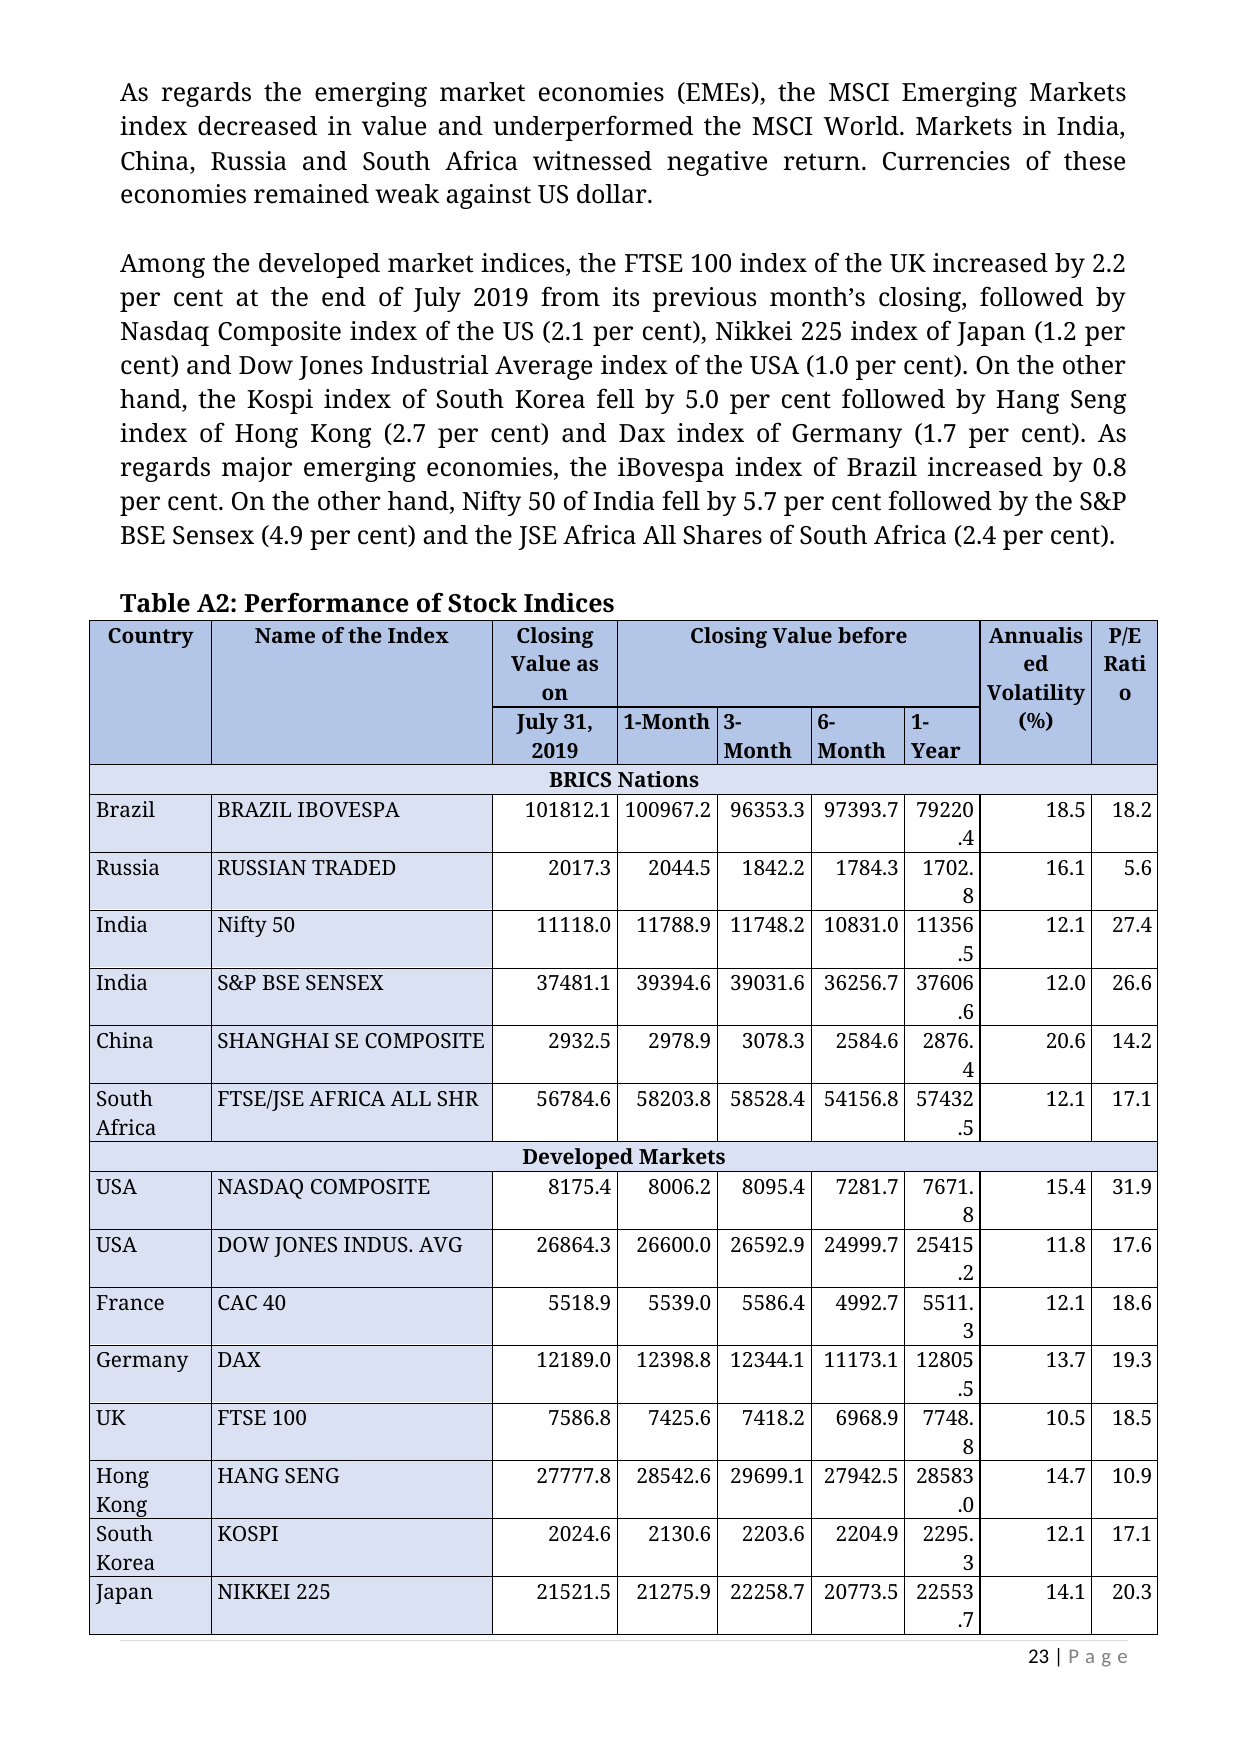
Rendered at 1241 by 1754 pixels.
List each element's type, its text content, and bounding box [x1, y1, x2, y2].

table_cell 11.8 [981, 1230, 1091, 1287]
table_cell 5518.9 [493, 1288, 617, 1344]
table_cell 7418.2 [718, 1404, 811, 1460]
text As regards the emerging market economies (EMEs), the MSCI Emerging Markets index decreased in value and underperformed the MSCI World. Markets in India, China, Russia and South Africa witnessed negative return. Currencies of these economies remained weak against US dollar. [120, 75, 1128, 211]
table_cell 26.6 [1092, 969, 1157, 1025]
table_cell 27777.8 [493, 1461, 617, 1518]
table_cell 7281.7 [812, 1172, 904, 1229]
table_cell 2044.5 [618, 853, 717, 909]
table_cell 12.1 [981, 1288, 1091, 1344]
table_cell 24999.7 [812, 1230, 904, 1287]
table_cell 10.9 [1092, 1461, 1157, 1518]
table_cell 12805.5 [905, 1346, 979, 1402]
table_cell 21521.5 [493, 1577, 617, 1634]
table_cell 2932.5 [493, 1026, 617, 1083]
table_cell 8095.4 [718, 1172, 811, 1229]
table_cell 58528.4 [718, 1084, 811, 1141]
table_cell USA [90, 1172, 211, 1229]
table_cell 58203.8 [618, 1084, 717, 1141]
table_cell USA [90, 1230, 211, 1287]
table_cell 27.4 [1092, 911, 1157, 967]
table_cell NASDAQ COMPOSITE [212, 1172, 492, 1229]
table_cell 12.0 [981, 969, 1091, 1025]
table_cell 12.1 [981, 911, 1091, 967]
table_cell 17.1 [1092, 1519, 1157, 1576]
table_cell 2978.9 [618, 1026, 717, 1083]
table_cell 97393.7 [812, 795, 904, 852]
table_cell 57432.5 [905, 1084, 979, 1141]
table_cell 6-Month [812, 708, 904, 764]
table_cell 29699.1 [718, 1461, 811, 1518]
table_cell RUSSIAN TRADED [212, 853, 492, 909]
text Among the developed market indices, the FTSE 100 index of the UK increased by 2.2 per cent at the end of July 2019 from its previous month’s closing, followed by Nasdaq Composite index of the US (2.1 per cent), Nikkei 225 index of Japan (1.2 per cent) and Dow Jones Industrial Average index of the USA (1.0 per cent). On the other hand, the Kospi index of South Korea fell by 5.0 per cent followed by Hang Seng index of Hong Kong (2.7 per cent) and Dax index of Germany (1.7 per cent). As regards major emerging economies, the iBovespa index of Brazil increased by 0.8 per cent. On the other hand, Nifty 50 of India fell by 5.7 per cent followed by the S&P BSE Sensex (4.9 per cent) and the JSE Africa All Shares of South Africa (2.4 per cent). [120, 245, 1128, 552]
table_cell CAC 40 [212, 1288, 492, 1344]
table_cell 2203.6 [718, 1519, 811, 1576]
table_cell DOW JONES INDUS. AVG [212, 1230, 492, 1287]
table_cell 5539.0 [618, 1288, 717, 1344]
table_cell 4992.7 [812, 1288, 904, 1344]
table_cell 2204.9 [812, 1519, 904, 1576]
table_cell BRICS Nations [90, 765, 1157, 794]
table_cell 28542.6 [618, 1461, 717, 1518]
table_cell 11788.9 [618, 911, 717, 967]
table_cell 14.2 [1092, 1026, 1157, 1083]
table_cell 3-Month [718, 708, 811, 764]
table_cell 16.1 [981, 853, 1091, 909]
table_cell 11118.0 [493, 911, 617, 967]
table_cell 14.7 [981, 1461, 1091, 1518]
table_cell 5.6 [1092, 853, 1157, 909]
table_cell Nifty 50 [212, 911, 492, 967]
table_cell 21275.9 [618, 1577, 717, 1634]
table_cell China [90, 1026, 211, 1083]
table_cell 1-Year [905, 708, 979, 764]
table_cell 8175.4 [493, 1172, 617, 1229]
table_cell 39394.6 [618, 969, 717, 1025]
table_cell 26864.3 [493, 1230, 617, 1287]
table_cell 101812.1 [493, 795, 617, 852]
table_cell 20773.5 [812, 1577, 904, 1634]
table_cell 27942.5 [812, 1461, 904, 1518]
table_cell 11173.1 [812, 1346, 904, 1402]
table_cell 11356.5 [905, 911, 979, 967]
table_cell 12189.0 [493, 1346, 617, 1402]
table_cell BRAZIL IBOVESPA [212, 795, 492, 852]
table_cell 12.1 [981, 1084, 1091, 1141]
table_cell 96353.3 [718, 795, 811, 852]
table_cell South Korea [90, 1519, 211, 1576]
text Table A2: Performance of Stock Indices [120, 586, 1128, 620]
table_cell 20.6 [981, 1026, 1091, 1083]
table_cell July 31, 2019 [493, 708, 617, 764]
table_cell 14.1 [981, 1577, 1091, 1634]
table_cell 5586.4 [718, 1288, 811, 1344]
table_header Closing Value before [618, 621, 979, 706]
table_cell 12398.8 [618, 1346, 717, 1402]
table_cell UK [90, 1404, 211, 1460]
table_cell 3078.3 [718, 1026, 811, 1083]
table_cell 7425.6 [618, 1404, 717, 1460]
table_cell 25415.2 [905, 1230, 979, 1287]
table_cell South Africa [90, 1084, 211, 1141]
table_cell FTSE/JSE AFRICA ALL SHR [212, 1084, 492, 1141]
table_cell 22553.7 [905, 1577, 979, 1634]
table_cell 2584.6 [812, 1026, 904, 1083]
table_cell SHANGHAI SE COMPOSITE [212, 1026, 492, 1083]
table_cell India [90, 969, 211, 1025]
table_cell Germany [90, 1346, 211, 1402]
table_cell 22258.7 [718, 1577, 811, 1634]
table_cell 6968.9 [812, 1404, 904, 1460]
table_cell KOSPI [212, 1519, 492, 1576]
table_cell DAX [212, 1346, 492, 1402]
table_cell 1-Month [618, 708, 717, 764]
table_cell 15.4 [981, 1172, 1091, 1229]
table_cell 5511.3 [905, 1288, 979, 1344]
table_cell 31.9 [1092, 1172, 1157, 1229]
table_cell 28583.0 [905, 1461, 979, 1518]
table_cell S&P BSE SENSEX [212, 969, 492, 1025]
table_cell 17.1 [1092, 1084, 1157, 1141]
table_cell NIKKEI 225 [212, 1577, 492, 1634]
table_cell 2024.6 [493, 1519, 617, 1576]
table_header Closing Value as on [493, 621, 617, 706]
table_cell 18.6 [1092, 1288, 1157, 1344]
table_cell 18.2 [1092, 795, 1157, 852]
table_cell 10.5 [981, 1404, 1091, 1460]
table_cell 13.7 [981, 1346, 1091, 1402]
table_cell FTSE 100 [212, 1404, 492, 1460]
table_cell 12344.1 [718, 1346, 811, 1402]
table_cell Brazil [90, 795, 211, 852]
table_cell 36256.7 [812, 969, 904, 1025]
table_header Annualised Volatility (%) [981, 621, 1091, 764]
table_cell 2295.3 [905, 1519, 979, 1576]
table_cell Hong Kong [90, 1461, 211, 1518]
table_cell 7586.8 [493, 1404, 617, 1460]
table_cell 54156.8 [812, 1084, 904, 1141]
table_cell Japan [90, 1577, 211, 1634]
table_cell 1784.3 [812, 853, 904, 909]
table_cell Developed Markets [90, 1142, 1157, 1171]
table_cell 11748.2 [718, 911, 811, 967]
table_header Country [90, 621, 211, 764]
table_header Name of the Index [212, 621, 492, 764]
table_cell 100967.2 [618, 795, 717, 852]
table_cell 56784.6 [493, 1084, 617, 1141]
table_cell 8006.2 [618, 1172, 717, 1229]
table_cell 26592.9 [718, 1230, 811, 1287]
table_cell 12.1 [981, 1519, 1091, 1576]
table_cell 39031.6 [718, 969, 811, 1025]
table_cell 18.5 [981, 795, 1091, 852]
table_cell 17.6 [1092, 1230, 1157, 1287]
table_cell France [90, 1288, 211, 1344]
table_cell 79220.4 [905, 795, 979, 852]
table_cell India [90, 911, 211, 967]
table_cell 20.3 [1092, 1577, 1157, 1634]
table_cell HANG SENG [212, 1461, 492, 1518]
table_cell 2876.4 [905, 1026, 979, 1083]
table_cell 7671.8 [905, 1172, 979, 1229]
table_cell 37606.6 [905, 969, 979, 1025]
table_cell 2017.3 [493, 853, 617, 909]
table_cell 18.5 [1092, 1404, 1157, 1460]
table_cell 1702.8 [905, 853, 979, 909]
table_cell 2130.6 [618, 1519, 717, 1576]
table_cell 19.3 [1092, 1346, 1157, 1402]
table_cell Russia [90, 853, 211, 909]
table_cell 1842.2 [718, 853, 811, 909]
table_cell 10831.0 [812, 911, 904, 967]
table_cell 26600.0 [618, 1230, 717, 1287]
table_cell 7748.8 [905, 1404, 979, 1460]
table_header P/E Ratio [1092, 621, 1157, 764]
table_cell 37481.1 [493, 969, 617, 1025]
